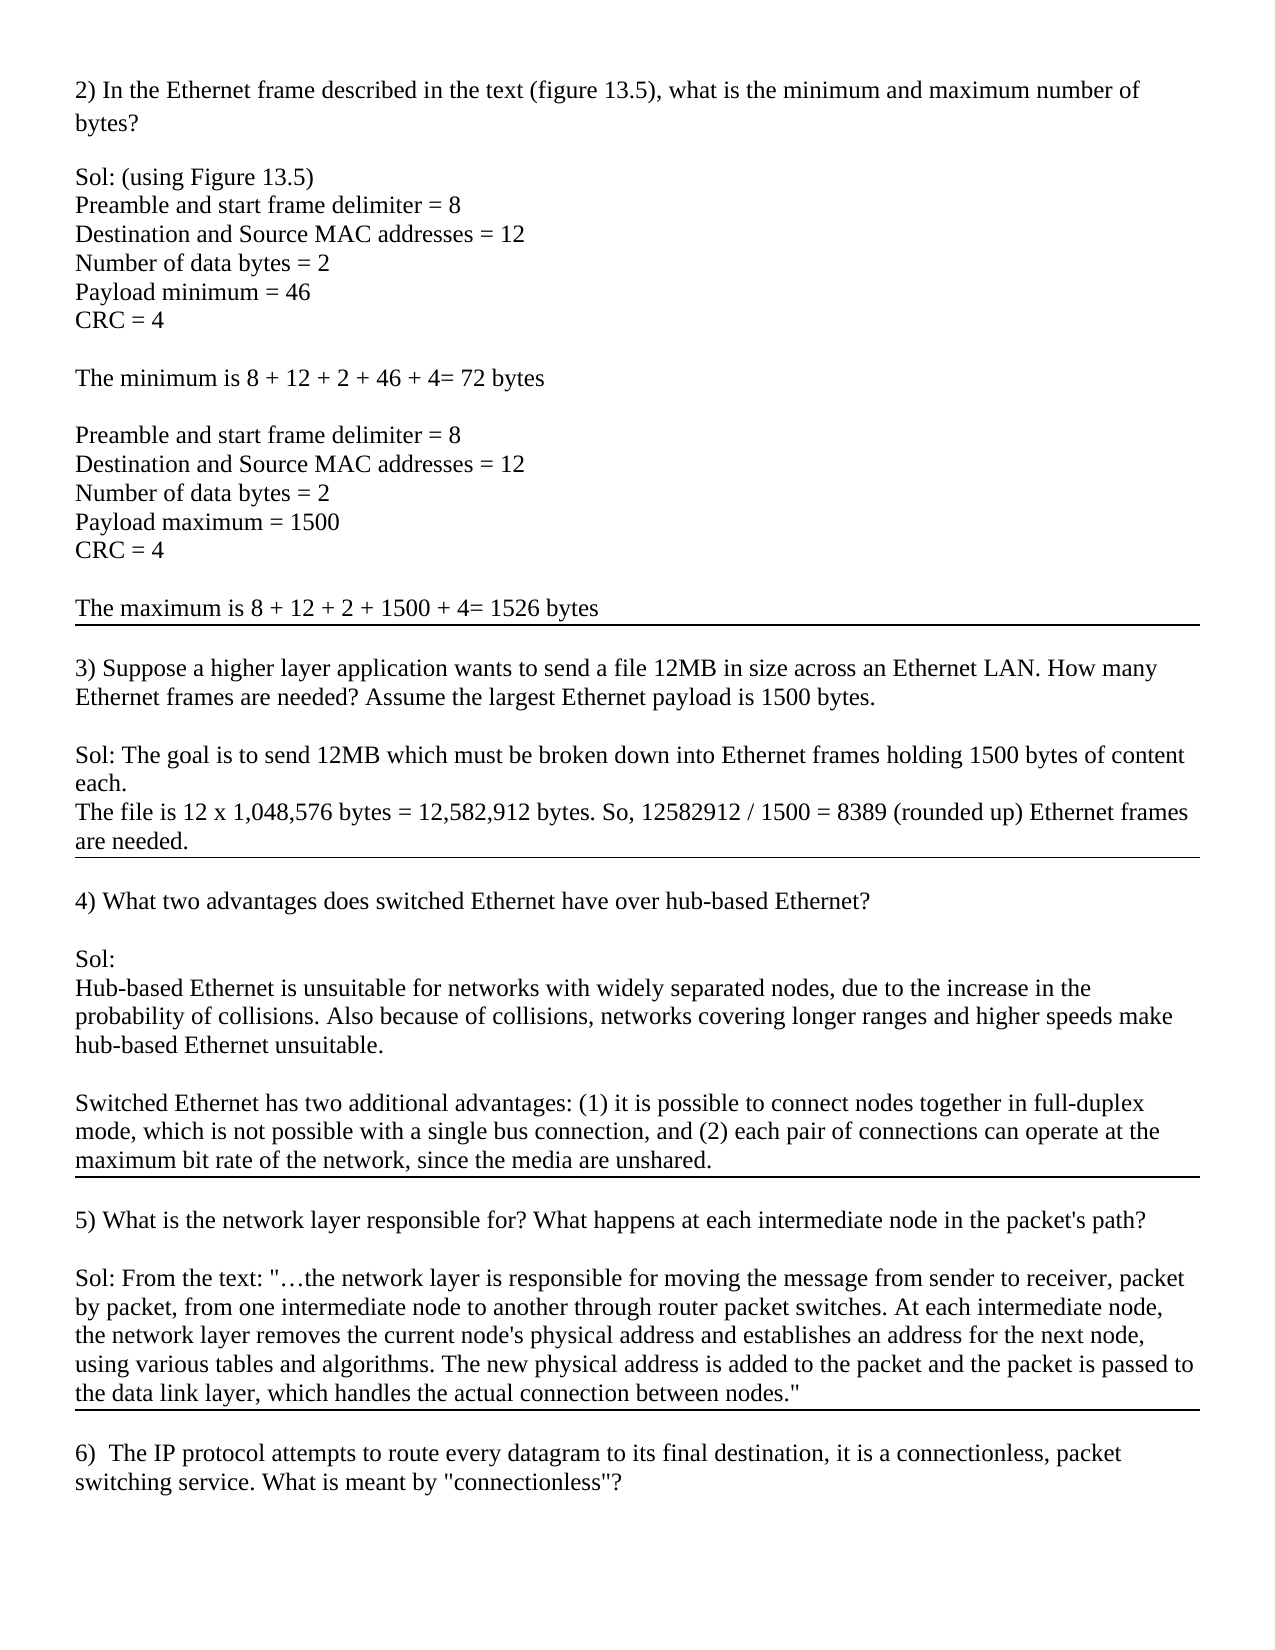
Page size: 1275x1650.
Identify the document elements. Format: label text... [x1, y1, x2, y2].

text CRC = 4 [75, 536, 1200, 564]
text Payload maximum = 1500 [75, 507, 1200, 536]
text Sol: The goal is to send 12MB which must be broken down into Ethernet frames holding 1500 bytes of content each. [75, 740, 1200, 797]
text Sol: (using Figure 13.5) [75, 162, 1200, 191]
text Payload minimum = 46 [75, 277, 1200, 306]
text 2) In the Ethernet frame described in the text (figure 13.5), what is the minimum and maximum number of bytes? [75, 75, 1200, 137]
text CRC = 4 [75, 306, 1200, 334]
text The maximum is 8 + 12 + 2 + 1500 + 4= 1526 bytes [75, 593, 1200, 624]
text Switched Ethernet has two additional advantages: (1) it is possible to connect nodes together in full-duplex mode, which is not possible with a single bus connection, and (2) each pair of connections can operate at the maximum bit rate of the network, since the media are unshared. [75, 1088, 1200, 1176]
text 4) What two advantages does switched Ethernet have over hub-based Ethernet? [75, 886, 1200, 915]
text The file is 12 x 1,048,576 bytes = 12,582,912 bytes. So, 12582912 / 1500 = 8389 (rounded up) Ethernet frames are needed. [75, 797, 1200, 857]
text Number of data bytes = 2 [75, 478, 1200, 507]
text Number of data bytes = 2 [75, 248, 1200, 277]
text Preamble and start frame delimiter = 8 [75, 421, 1200, 449]
text Sol: [75, 944, 1200, 973]
text Destination and Source MAC addresses = 12 [75, 449, 1200, 478]
text 3) Suppose a higher layer application wants to send a file 12MB in size across an Ethernet LAN. How many Ethernet frames are needed? Assume the largest Ethernet payload is 1500 bytes. [75, 653, 1200, 711]
text Hub-based Ethernet is unsuitable for networks with widely separated nodes, due to the increase in the probability of collisions. Also because of collisions, networks covering longer ranges and higher speeds make hub-based Ethernet unsuitable. [75, 973, 1200, 1059]
text Destination and Source MAC addresses = 12 [75, 219, 1200, 248]
text Preamble and start frame delimiter = 8 [75, 191, 1200, 219]
text Sol: From the text: "…the network layer is responsible for moving the message from sender to receiver, packet by packet, from one intermediate node to another through router packet switches. At each intermediate node, the network layer removes the current node's physical address and establishes an address for the next node, using various tables and algorithms. The new physical address is added to the packet and the packet is passed to the data link layer, which handles the actual connection between nodes." [75, 1263, 1200, 1409]
text 5) What is the network layer responsible for? What happens at each intermediate node in the packet's path? [75, 1206, 1200, 1234]
text 6) The IP protocol attempts to route every datagram to its final destination, it is a connectionless, packet switching service. What is meant by "connectionless"? [75, 1438, 1200, 1496]
text The minimum is 8 + 12 + 2 + 46 + 4= 72 bytes [75, 363, 1200, 392]
